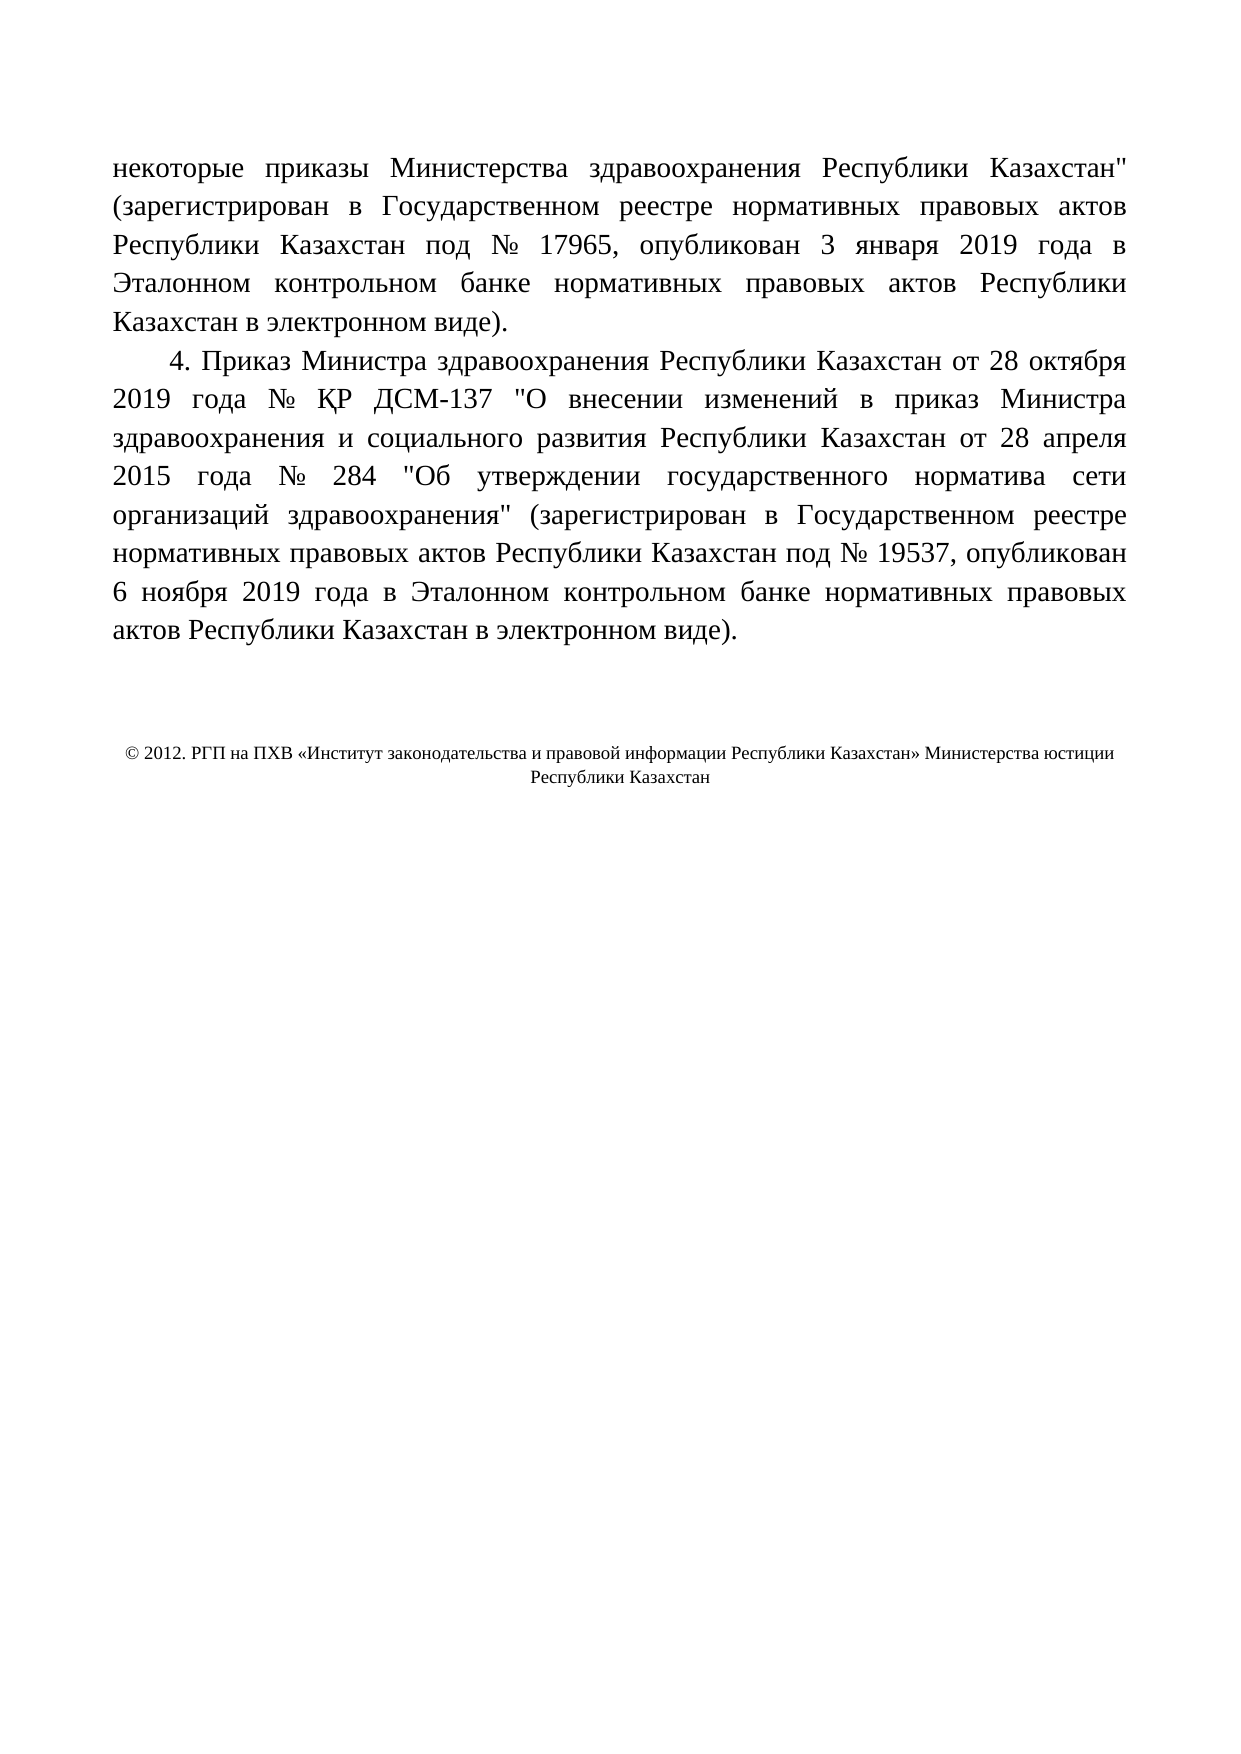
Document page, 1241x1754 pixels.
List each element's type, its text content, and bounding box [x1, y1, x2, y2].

text © 2012. РГП на ПХВ «Институт законодательства и правовой информации Республики Казахстан» Министерства юстиции Республики Казахстан [112, 742, 1128, 788]
text 4. Приказ Министра здравоохранения Республики Казахстан от 28 октября 2019 года № ҚР ДСМ-137 "О внесении изменений в приказ Министра здравоохранения и социального развития Республики Казахстан от 28 апреля 2015 года № 284 "Об утверждении государственного норматива сети организаций здравоохранения" (зарегистрирован в Государственном реестре нормативных правовых актов Республики Казахстан под № 19537, опубликован 6 ноября 2019 года в Эталонном контрольном банке нормативных правовых актов Республики Казахстан в электронном виде). [112, 343, 1128, 646]
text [112, 150, 1128, 338]
